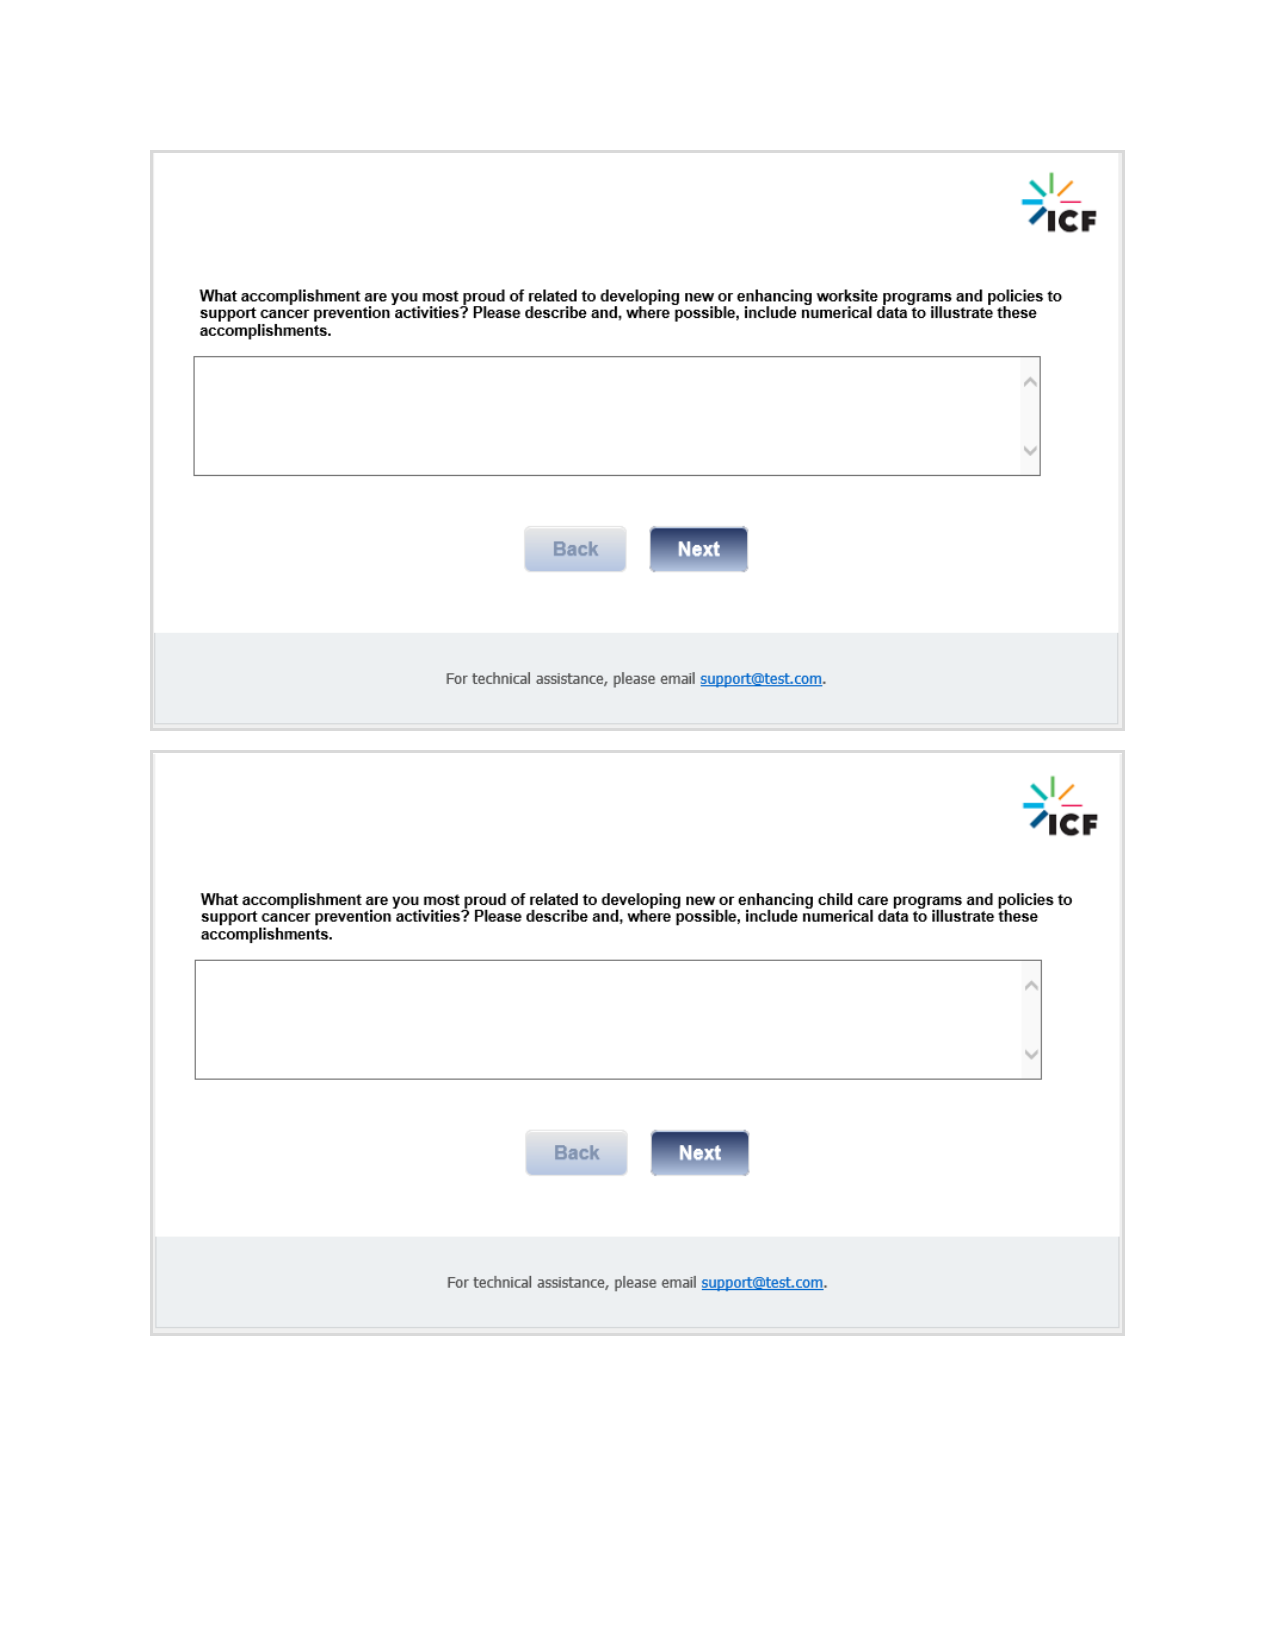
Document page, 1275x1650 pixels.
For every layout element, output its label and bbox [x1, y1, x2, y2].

picture [153, 753, 1122, 1333]
picture [153, 153, 1122, 728]
